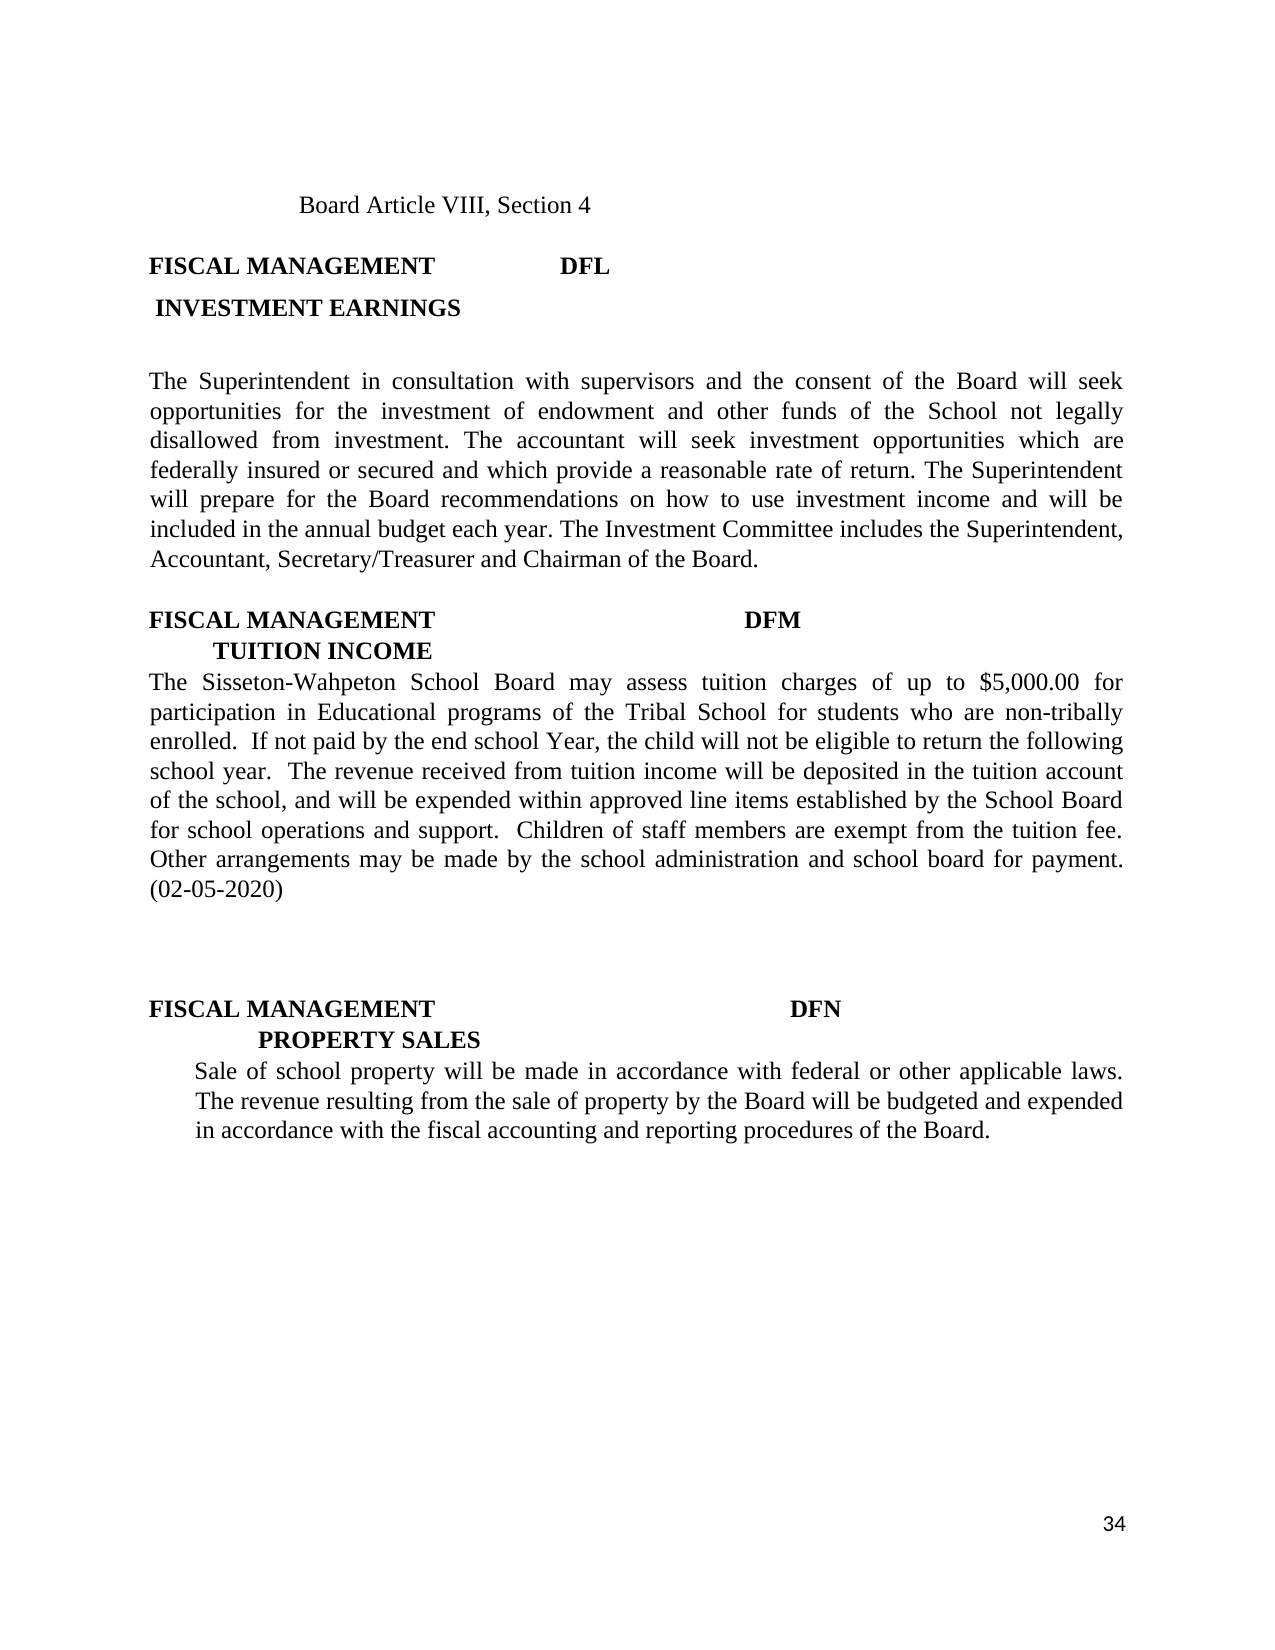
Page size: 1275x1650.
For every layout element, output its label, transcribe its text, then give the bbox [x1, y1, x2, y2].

text PROPERTY SALES [148, 1025, 1126, 1054]
text The Superintendent in consultation with supervisors and the consent of the Board will seek opportunities for the investment of endowment and other funds of the School not legally disallowed from investment. The accountant will seek investment opportunities which are federally insured or secured and which provide a reasonable rate of return. The Superintendent will prepare for the Board recommendations on how to use investment income and will be included in the annual budget each year. The Investment Committee includes the Superintendent, Accountant, Secretary/Treasurer and Chairman of the Board. [148, 366, 1124, 572]
text INVESTMENT EARNINGS [148, 293, 934, 322]
text The Sisseton-Wahpeton School Board may assess tuition charges of up to $5,000.00 for participation in Educational programs of the Tribal School for students who are non-tribally enrolled. If not paid by the end school Year, the child will not be eligible to return the following school year. The revenue received from tuition income will be deposited in the tuition account of the school, and will be expended within approved line items established by the School Board for school operations and support. Children of staff members are exempt from the tuition fee. Other arrangements may be made by the school administration and school board for payment. (02-05-2020) [148, 667, 1124, 903]
text FISCAL MANAGEMENT DFM [148, 605, 1126, 634]
text Board Article VIII, Section 4 [148, 190, 1124, 218]
text Sale of school property will be made in accordance with federal or other applicable laws. The revenue resulting from the sale of property by the Board will be budgeted and expended in accordance with the fiscal accounting and reporting procedures of the Board. [194, 1056, 1124, 1144]
text TUITION INCOME [148, 636, 1126, 665]
text FISCAL MANAGEMENT DFN [148, 994, 1126, 1023]
text FISCAL MANAGEMENT DFL [148, 251, 934, 280]
